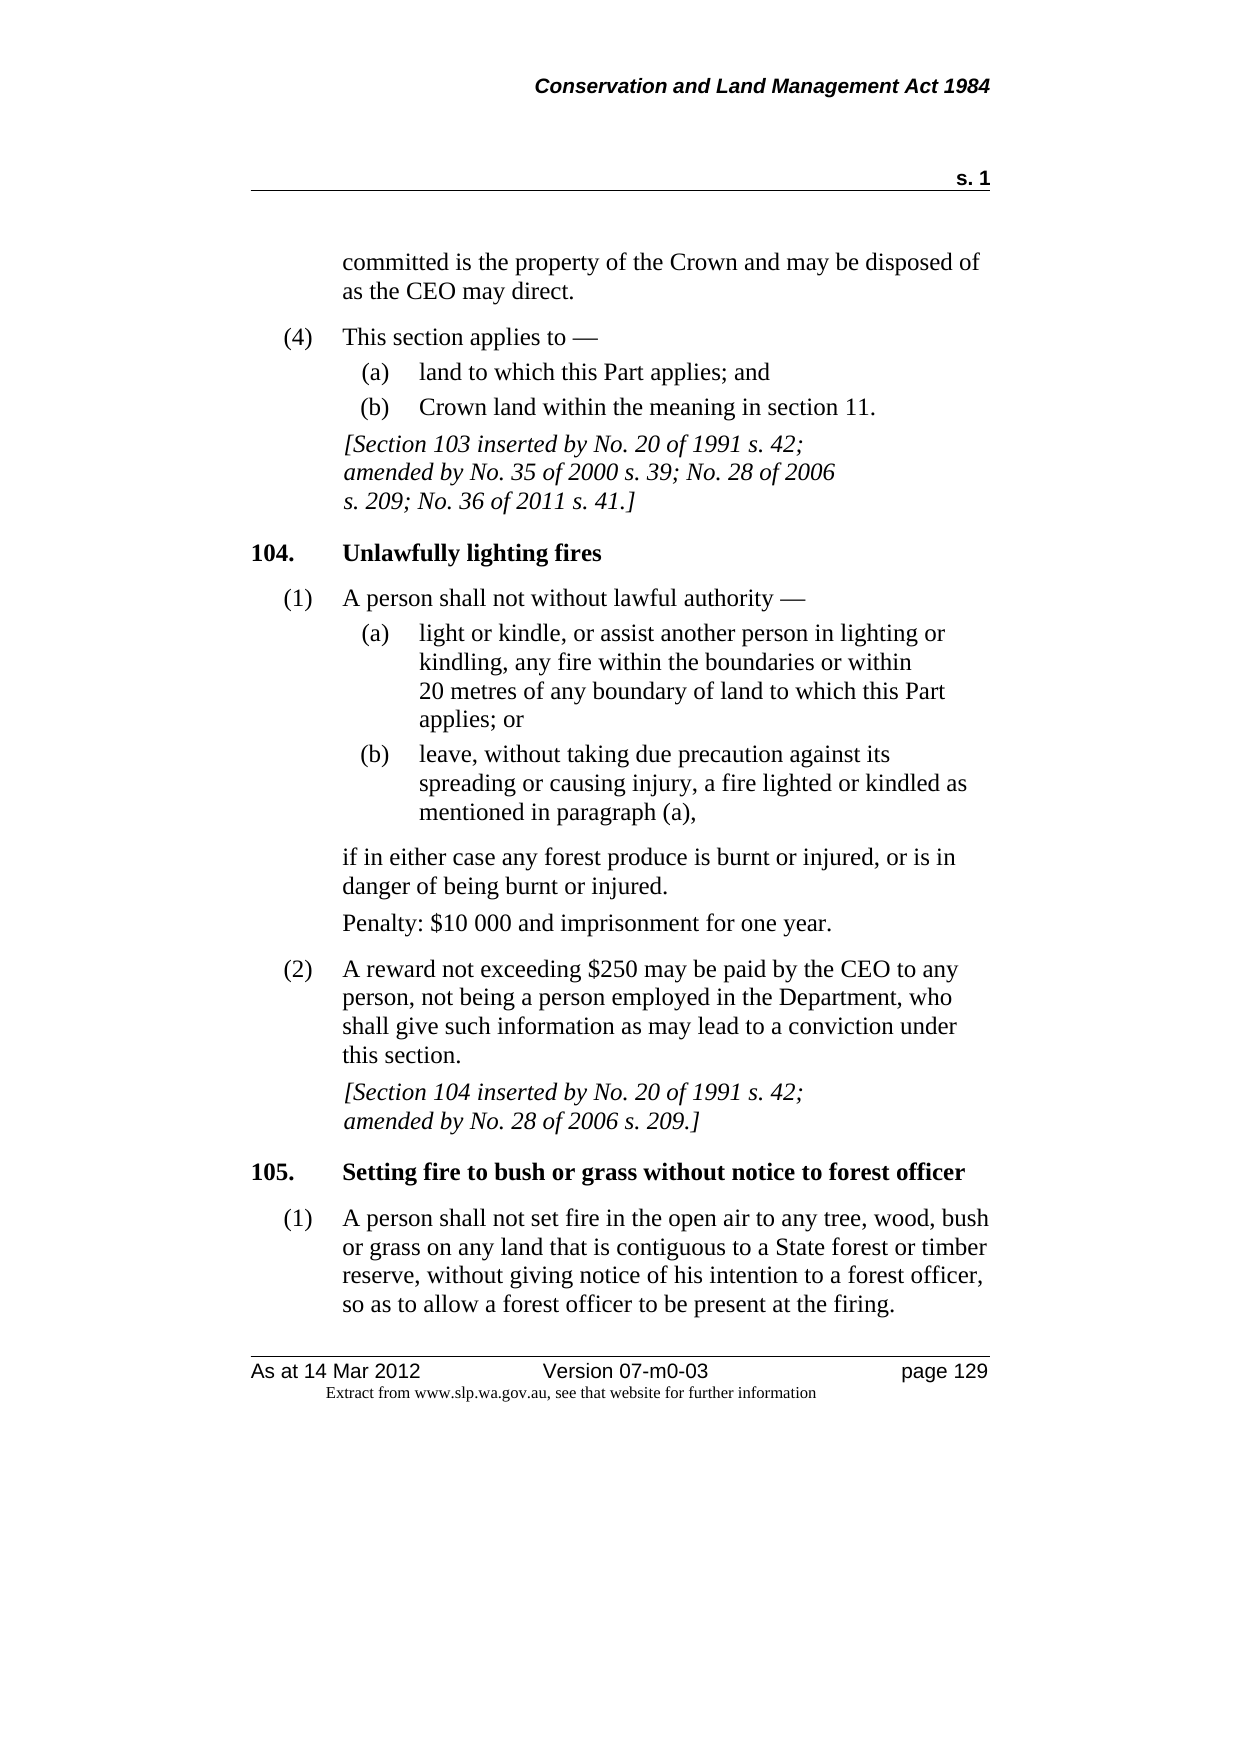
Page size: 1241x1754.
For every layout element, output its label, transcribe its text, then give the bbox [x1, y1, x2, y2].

text [Section 103 inserted by No. 20 of 1991 s. 42; amended by No. 35 of 2000 s. 39; No. 28 of 2006 s. 209; No. 36 of 2011 s. 41.] [251, 429, 872, 515]
text (b) leave, without taking due precaution against its spreading or causing injury, a fire lighted or kindled as mentioned in paragraph (a), [251, 739, 990, 826]
text if in either case any forest produce is burnt or injured, or is in danger of being burnt or injured. [251, 842, 990, 900]
subtitle 104. Unlawfully lighting fires [251, 538, 990, 567]
text [Section 104 inserted by No. 20 of 1991 s. 42; amended by No. 28 of 2006 s. 209.] [251, 1077, 872, 1134]
text (a) land to which this Part applies; and [251, 357, 990, 385]
text Penalty: $10 000 and imprisonment for one year. [251, 908, 990, 937]
text (1) A person shall not set fire in the open air to any tree, wood, bush or grass on any land that is contiguous to a State forest or timber reserve, without giving notice of his intention to a forest officer, so as to allow a forest officer to be present at the firing. [251, 1203, 990, 1318]
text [251, 247, 990, 305]
text (1) A person shall not without lawful authority — [251, 583, 990, 612]
text (b) Crown land within the meaning in section 11. [251, 392, 990, 420]
text (4) This section applies to — [251, 322, 990, 350]
text (2) A reward not exceeding $250 may be paid by the CEO to any person, not being a person employed in the Department, who shall give such information as may lead to a conviction under this section. [251, 954, 990, 1069]
text (a) light or kindle, or assist another person in lighting or kindling, any fire within the boundaries or within 20 metres of any boundary of land to which this Part applies; or [251, 618, 990, 733]
subtitle 105. Setting fire to bush or grass without notice to forest officer [251, 1157, 990, 1186]
